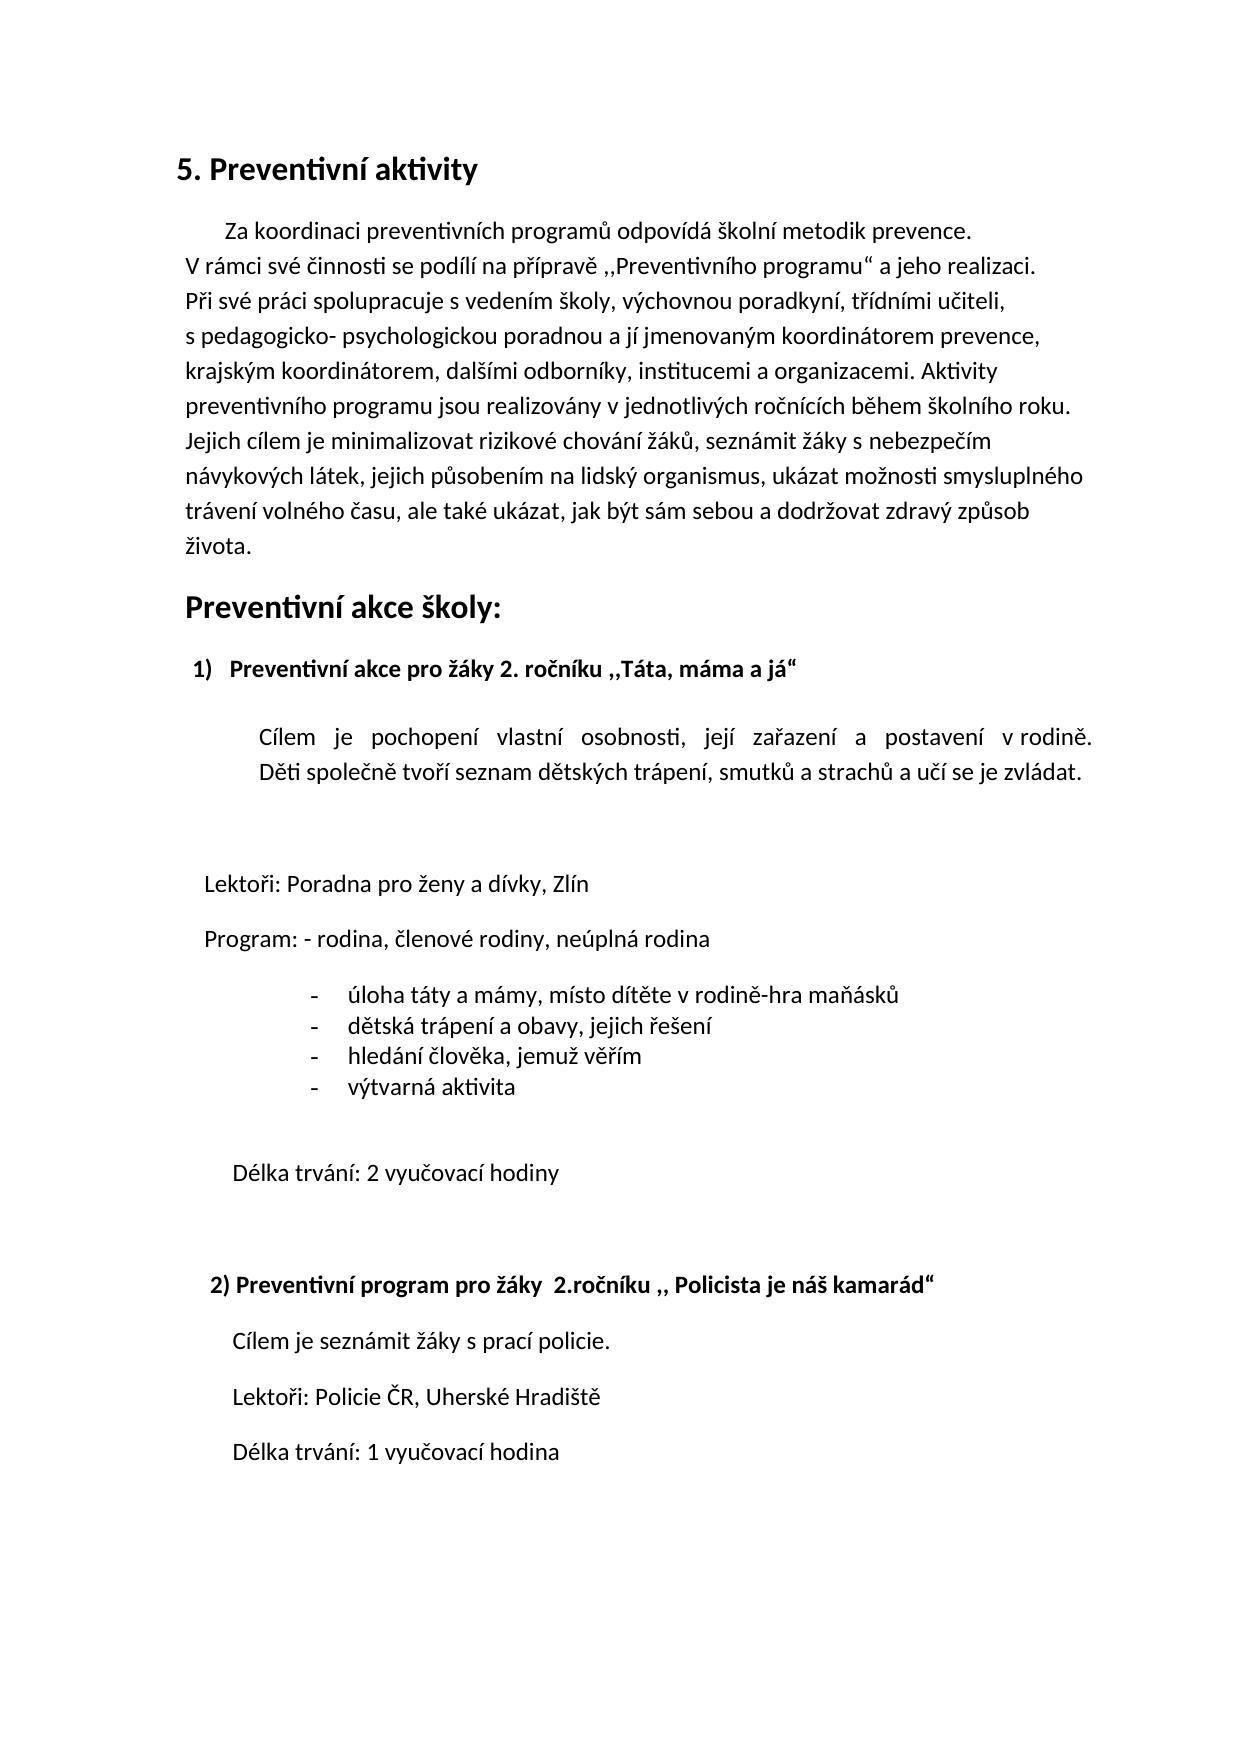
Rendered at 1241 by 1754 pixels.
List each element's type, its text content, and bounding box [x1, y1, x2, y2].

text Program: - rodina, členové rodiny, neúplná rodina [148, 924, 1093, 954]
text Za koordinaci preventivních programů odpovídá školní metodik prevence. V rámci své činnosti se podílí na přípravě ,,Preventivního programu“ a jeho realizaci. Při své práci spolupracuje s vedením školy, výchovnou poradkyní, třídními učiteli, s pedagogicko- psychologickou poradnou a jí jmenovaným koordinátorem prevence, krajským koordinátorem, dalšími odborníky, institucemi a organizacemi. Aktivity preventivního programu jsou realizovány v jednotlivých ročnících během školního roku. Jejich cílem je minimalizovat rizikové chování žáků, seznámit žáky s nebezpečím návykových látek, jejich působením na lidský organismus, ukázat možnosti smysluplného trávení volného času, ale také ukázat, jak být sám sebou a dodržovat zdravý způsob života. [185, 215, 1093, 561]
list dětská trápení a obavy, jejich řešení [310, 1010, 1093, 1041]
list Preventivní akce pro žáky 2. ročníku ,,Táta, máma a já“ [192, 654, 1093, 684]
text 5. Preventivní aktivity [148, 148, 1093, 188]
list úloha táty a mámy, místo dítěte v rodině-hra maňásků [310, 979, 1093, 1010]
text 2) Preventivní program pro žáky 2.ročníku ,, Policista je náš kamarád“ [148, 1269, 1093, 1299]
text Preventivní akce školy: [185, 586, 1093, 627]
text Délka trvání: 1 vyučovací hodina [148, 1437, 1093, 1467]
list Cílem je pochopení vlastní osobnosti, její zařazení a postavení v rodině. Děti společně tvoří seznam dětských trápení, smutků a strachů a učí se je zvládat. [259, 689, 1093, 787]
list hledání člověka, jemuž věřím [310, 1041, 1093, 1071]
text Lektoři: Policie ČR, Uherské Hradiště [148, 1381, 1093, 1411]
list výtvarná aktivita [310, 1071, 1093, 1102]
text Lektoři: Poradna pro ženy a dívky, Zlín [148, 868, 1093, 898]
text Cílem je seznámit žáky s prací policie. [148, 1325, 1093, 1355]
text Délka trvání: 2 vyučovací hodiny [148, 1157, 1093, 1188]
